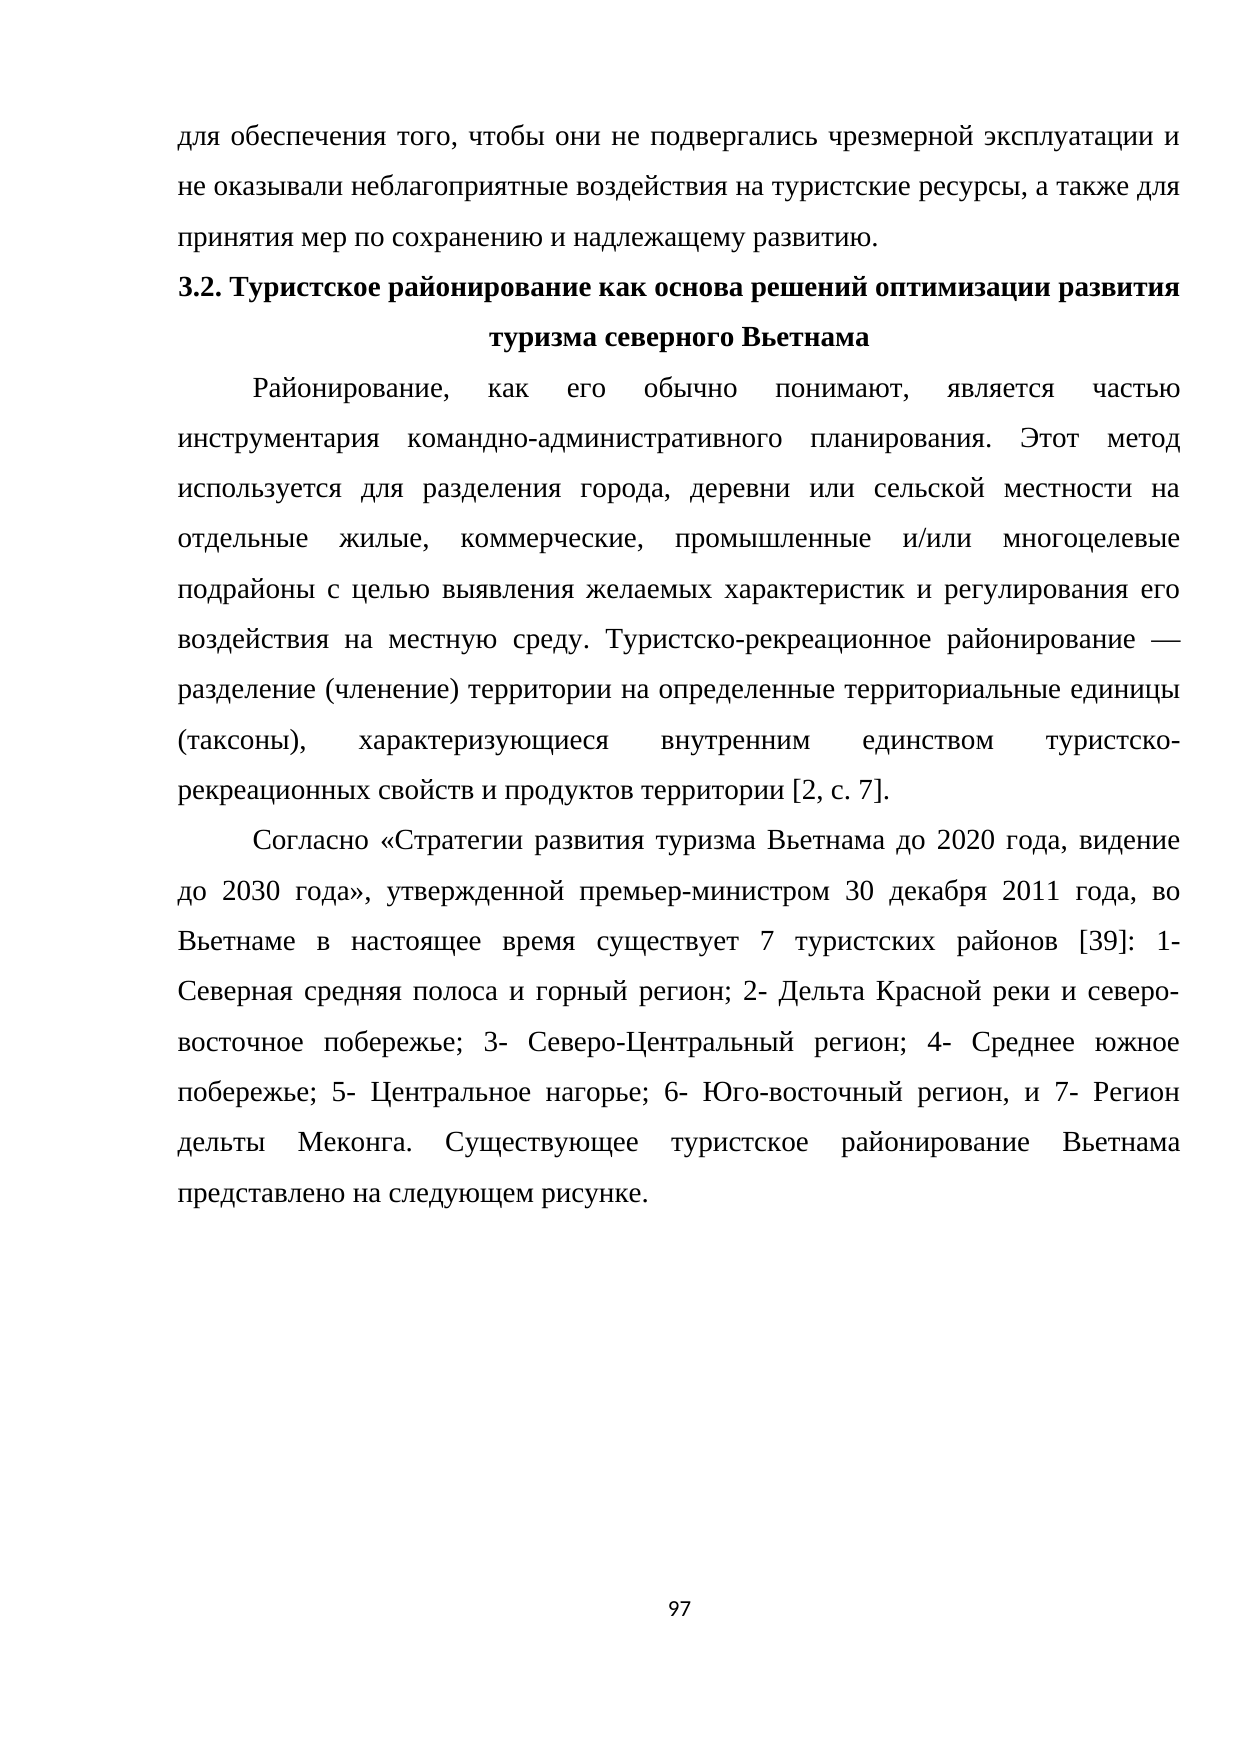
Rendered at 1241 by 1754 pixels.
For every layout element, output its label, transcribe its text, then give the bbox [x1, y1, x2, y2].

text Согласно «Стратегии развития туризма Вьетнама до 2020 года, видение до 2030 года», утвержденной премьер-министром 30 декабря 2011 года, во Вьетнаме в настоящее время существует 7 туристских районов [39]: 1- Северная средняя полоса и горный регион; 2- Дельта Красной реки и северо-восточное побережье; 3- Северо-Центральный регион; 4- Среднее южное побережье; 5- Центральное нагорье; 6- Юго-восточный регион, и 7- Регион дельты Меконга. Существующее туристское районирование Вьетнама представлено на следующем рисунке. [177, 822, 1181, 1208]
text 3.2. Туристское районирование как основа решений оптимизации развития туризма северного Вьетнама [177, 269, 1181, 353]
text Районирование, как его обычно понимают, является частью инструментария командно-административного планирования. Этот метод используется для разделения города, деревни или сельской местности на отдельные жилые, коммерческие, промышленные и/или многоцелевые подрайоны с целью выявления желаемых характеристик и регулирования его воздействия на местную среду. Туристско-рекреационное районирование — разделение (членение) территории на определенные территориальные единицы (таксоны), характеризующиеся внутренним единством туристско-рекреационных свойств и продуктов территории [2, с. 7]. [177, 370, 1181, 806]
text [177, 118, 1181, 252]
